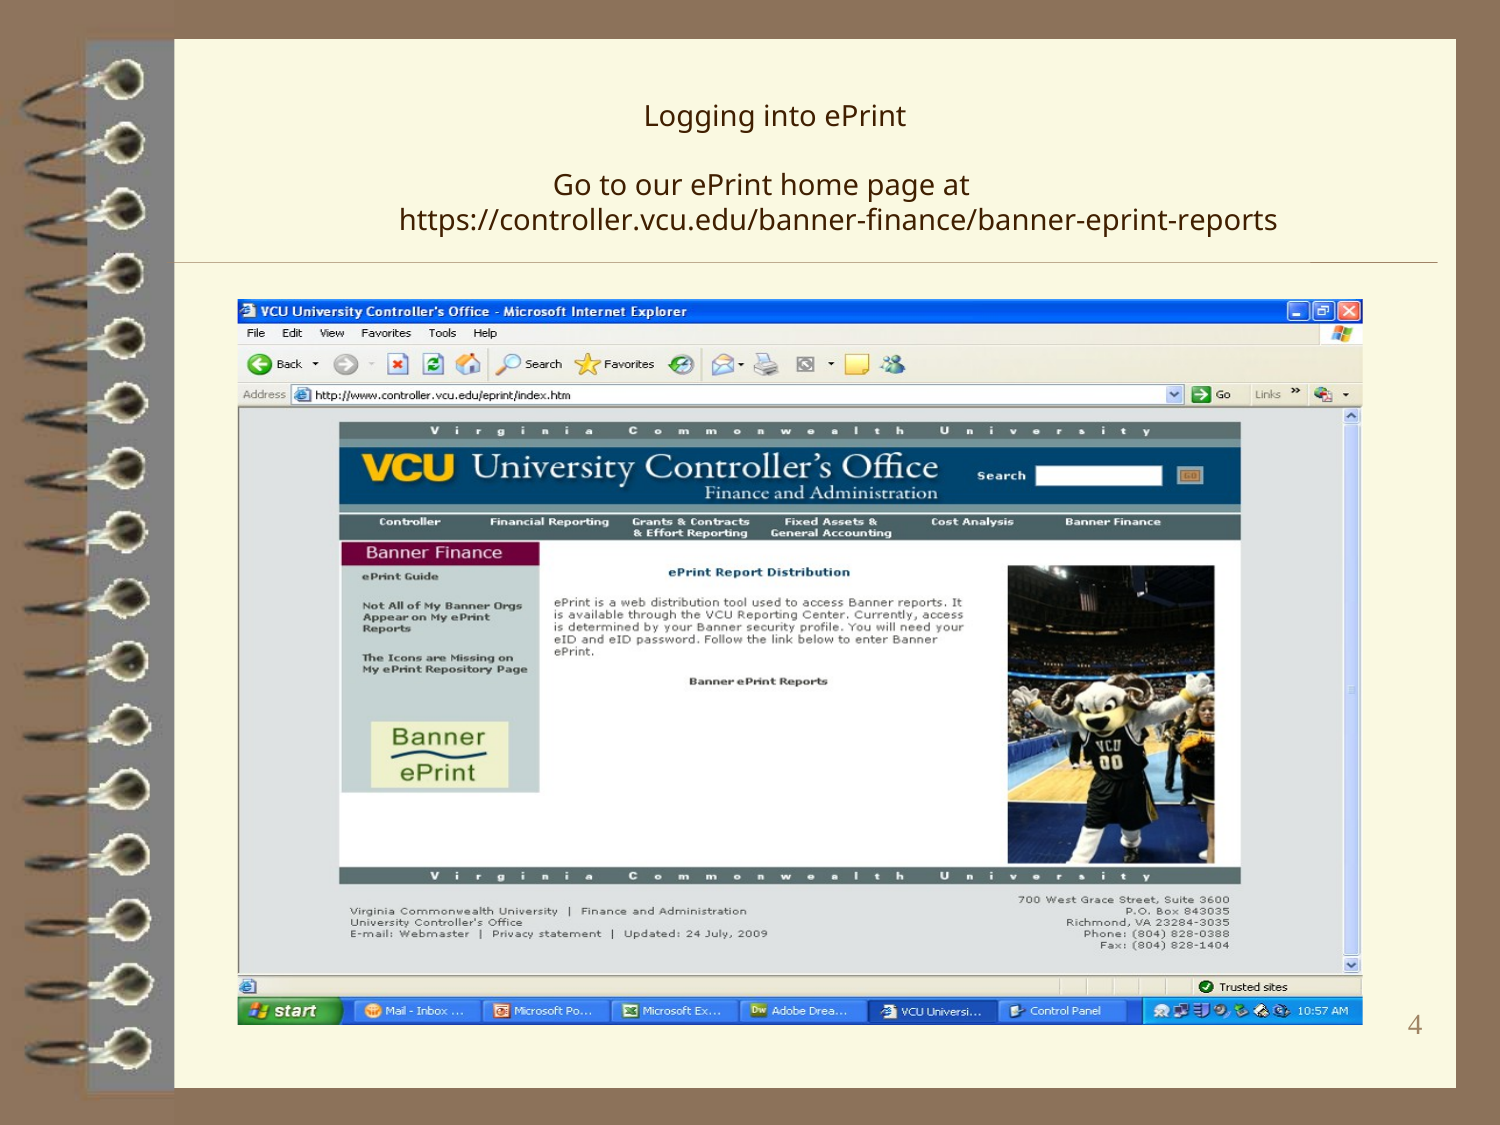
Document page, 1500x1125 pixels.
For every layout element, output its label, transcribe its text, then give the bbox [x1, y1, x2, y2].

text https://controller.vcu.edu/banner-finance/banner-eprint-reports [399, 203, 1443, 237]
text 4 [1408, 1008, 1443, 1041]
picture [0, 0, 175, 1125]
text Logging into ePrint [643, 99, 1443, 133]
picture [237, 299, 1363, 1025]
text Go to our ePrint home page at [553, 168, 1443, 202]
